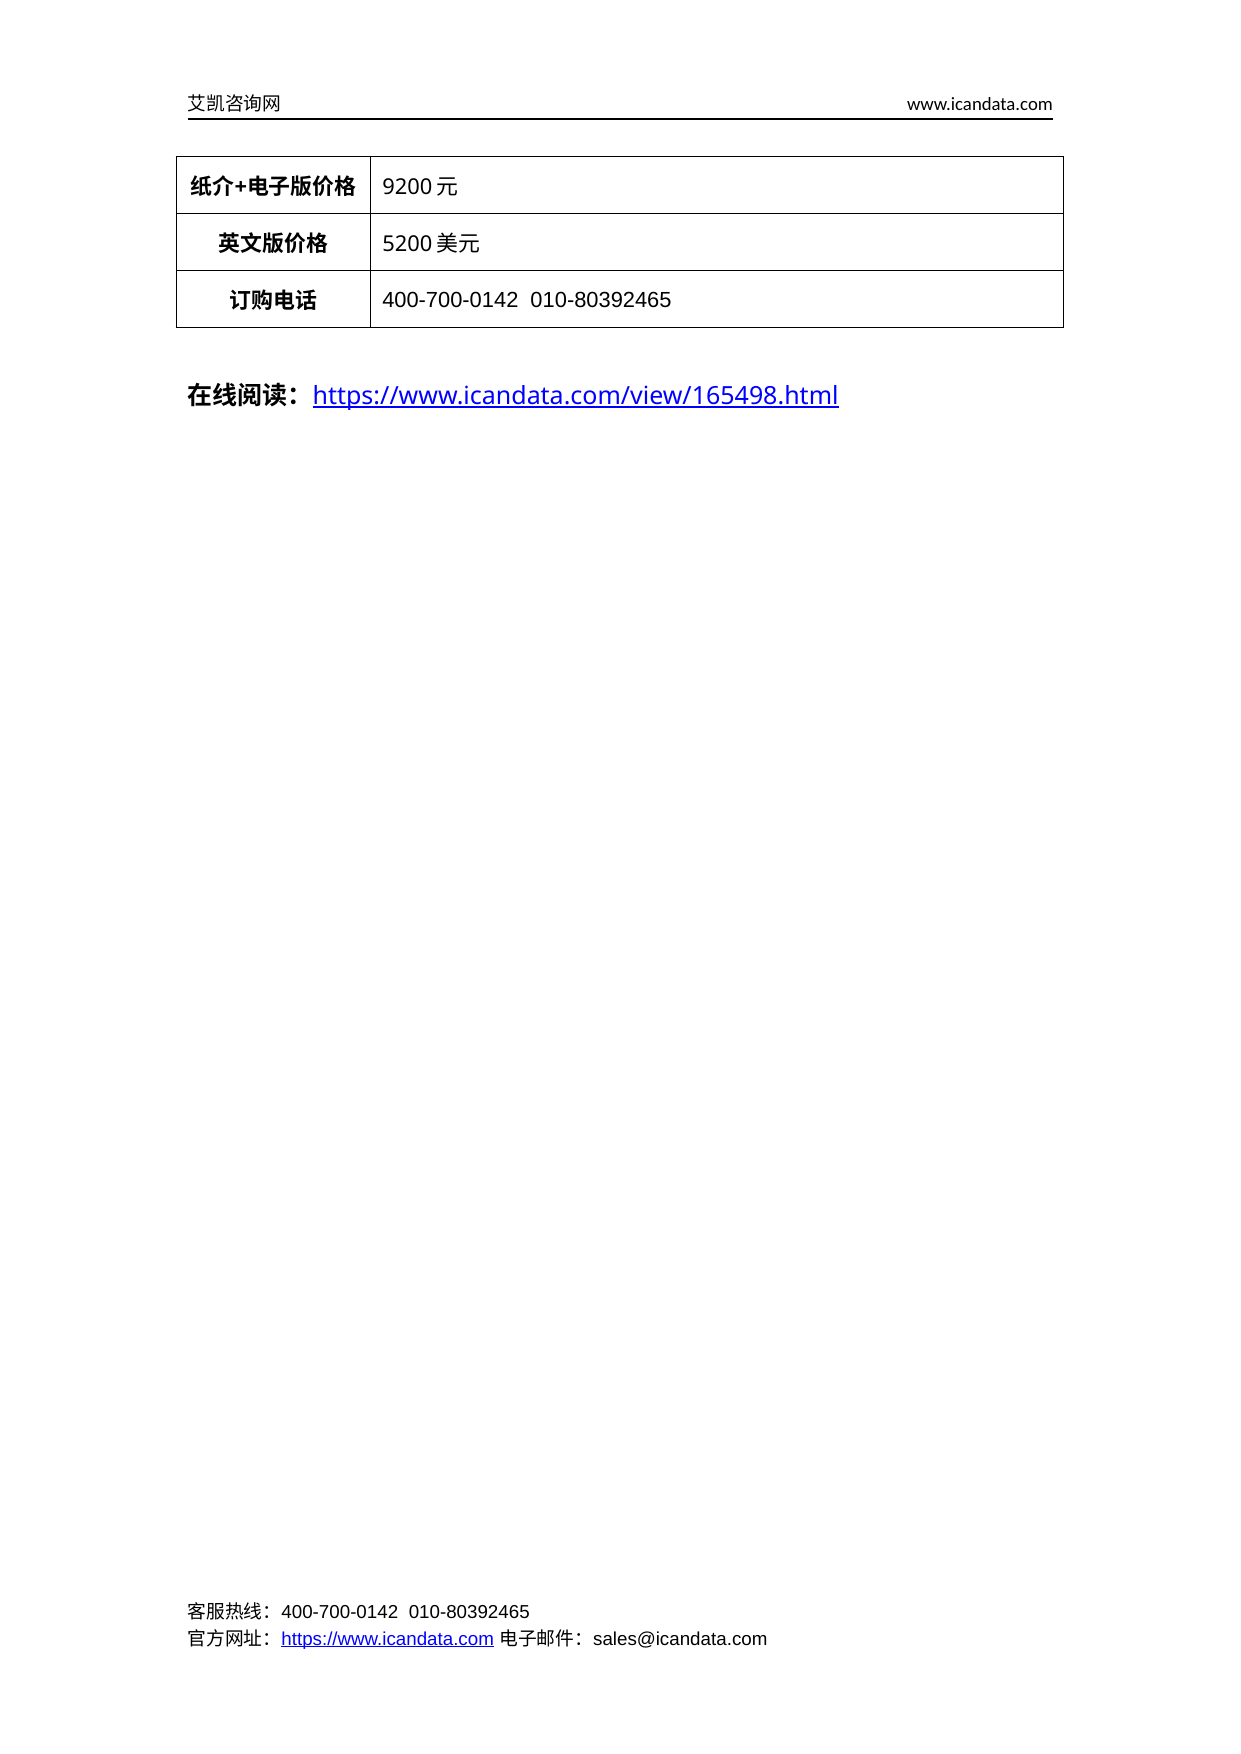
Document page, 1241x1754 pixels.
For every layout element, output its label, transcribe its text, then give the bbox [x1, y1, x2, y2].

table_cell 纸介+电子版价格 [177, 157, 370, 213]
table_cell 订购电话 [177, 271, 370, 327]
text 在线阅读：https://www.icandata.com/view/165498.html [187, 361, 1053, 426]
table_cell 5200美元 [371, 214, 1063, 270]
table_cell 英文版价格 [177, 214, 370, 270]
table_cell 400-700-0142 010-80392465 [371, 271, 1063, 327]
table_cell 9200元 [371, 157, 1063, 213]
